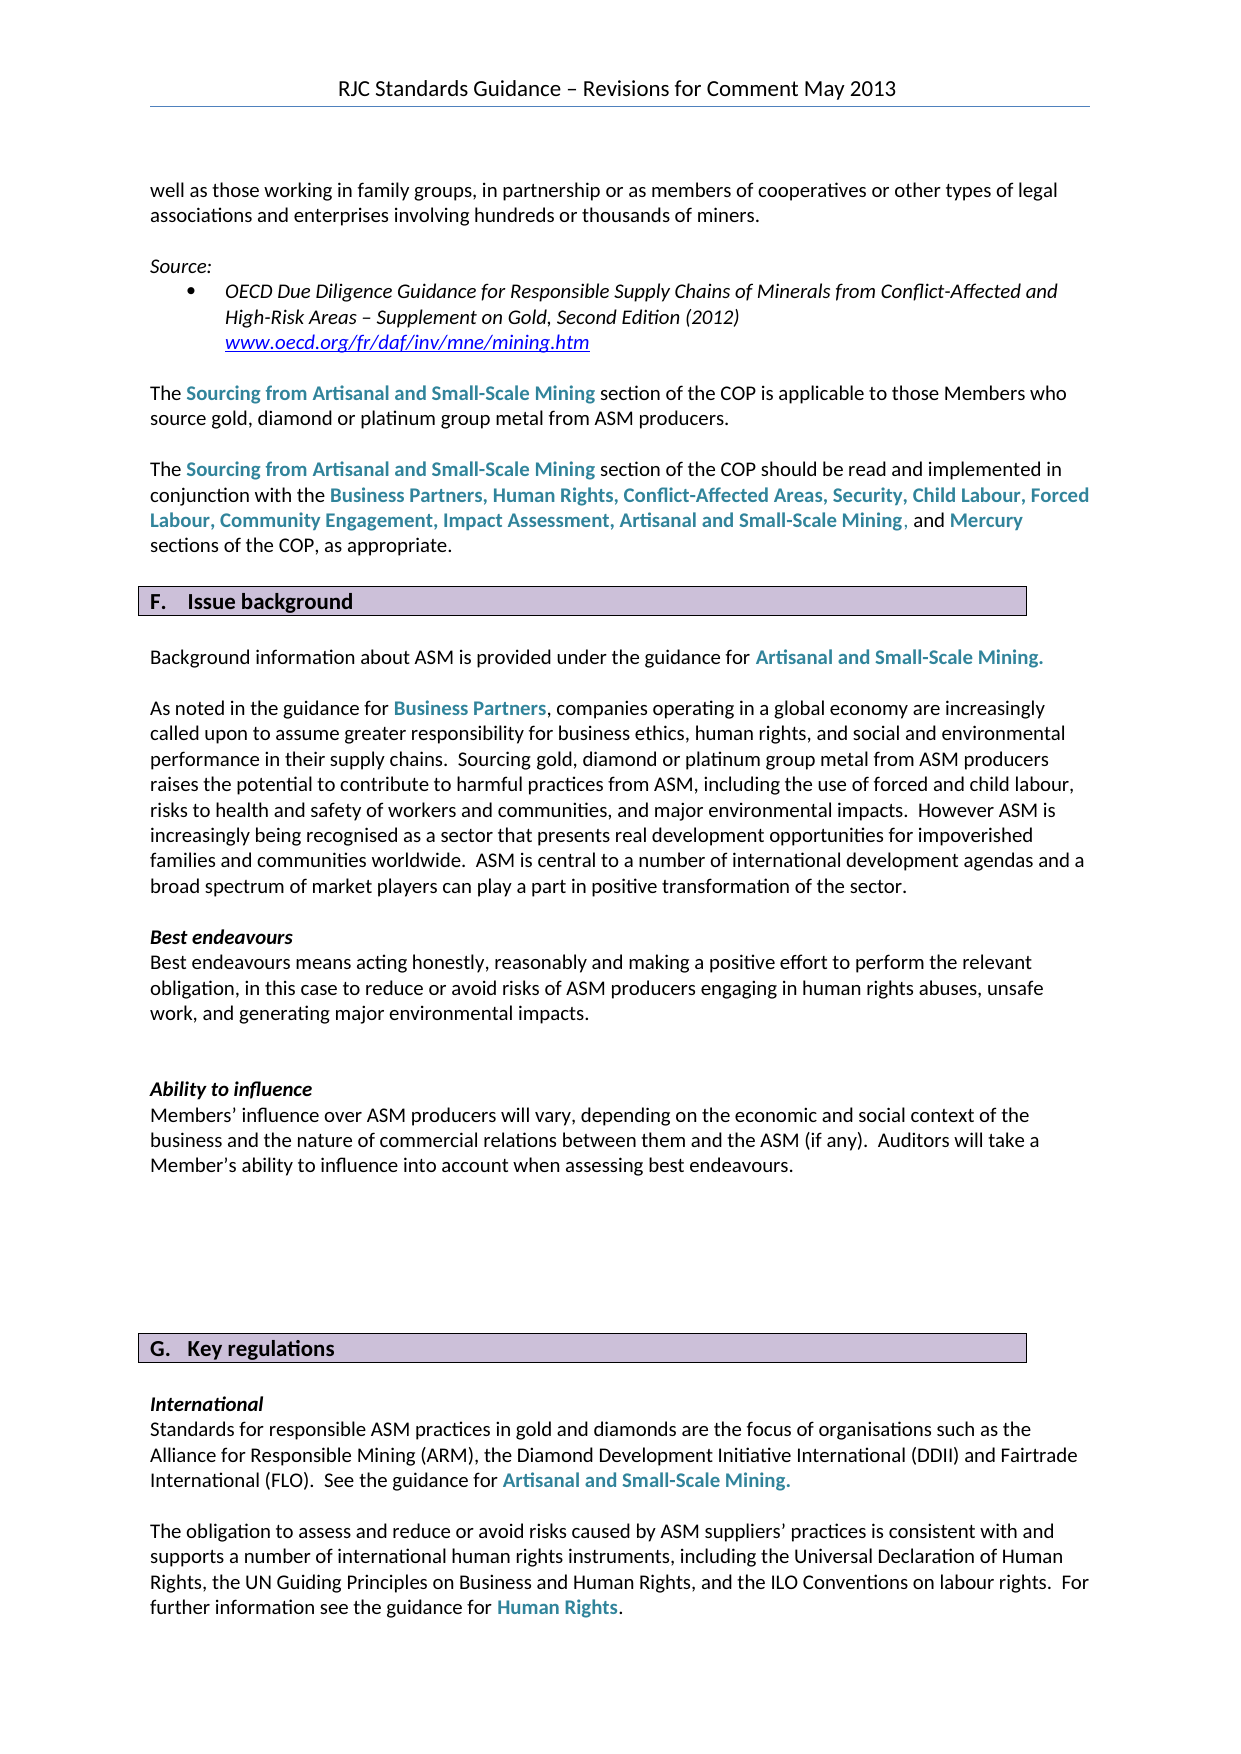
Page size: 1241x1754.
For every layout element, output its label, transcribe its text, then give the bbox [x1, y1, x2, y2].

list OECD Due Diligence Guidance for Responsible Supply Chains of Minerals from Conflict-Affected and High-Risk Areas – Supplement on Gold, Second Edition (2012) [187, 278, 1090, 329]
text The Sourcing from Artisanal and Small-Scale Mining section of the COP is applicable to those Members who source gold, diamond or platinum group metal from ASM producers. [150, 380, 1090, 431]
text Best endeavours [150, 924, 1090, 949]
text Standards for responsible ASM practices in gold and diamonds are the focus of organisations such as the Alliance for Responsible Mining (ARM), the Diamond Development Initiative International (DDII) and Fairtrade International (FLO). See the guidance for Artisanal and Small-Scale Mining. [150, 1417, 1090, 1493]
text Members’ influence over ASM producers will vary, depending on the economic and social context of the business and the nature of commercial relations between them and the ASM (if any). Auditors will take a Member’s ability to influence into account when assessing best endeavours. [150, 1102, 1090, 1178]
text International [150, 1391, 1090, 1417]
text Background information about ASM is provided under the guidance for Artisanal and Small-Scale Mining. [150, 644, 1090, 670]
text As noted in the guidance for Business Partners, companies operating in a global economy are increasingly called upon to assume greater responsibility for business ethics, human rights, and social and environmental performance in their supply chains. Sourcing gold, diamond or platinum group metal from ASM producers raises the potential to contribute to harmful practices from ASM, including the use of forced and child labour, risks to health and safety of workers and communities, and major environmental impacts. However ASM is increasingly being recognised as a sector that presents real development opportunities for impoverished families and communities worldwide. ASM is central to a number of international development agendas and a broad spectrum of market players can play a part in positive transformation of the sector. [150, 695, 1090, 898]
text Ability to influence [150, 1076, 1090, 1102]
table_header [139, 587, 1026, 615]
text Best endeavours means acting honestly, reasonably and making a positive effort to perform the relevant obligation, in this case to reduce or avoid risks of ASM producers engaging in human rights abuses, unsafe work, and generating major environmental impacts. [150, 949, 1090, 1026]
text Source: [150, 253, 1090, 278]
text The Sourcing from Artisanal and Small-Scale Mining section of the COP should be read and implemented in conjunction with the Business Partners, Human Rights, Conflict-Affected Areas, Security, Child Labour, Forced Labour, Community Engagement, Impact Assessment, Artisanal and Small-Scale Mining, and Mercury sections of the COP, as appropriate. [150, 456, 1090, 558]
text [150, 177, 1090, 228]
text The obligation to assess and reduce or avoid risks caused by ASM suppliers’ practices is consistent with and supports a number of international human rights instruments, including the Universal Declaration of Human Rights, the UN Guiding Principles on Business and Human Rights, and the ILO Conventions on labour rights. For further information see the guidance for Human Rights. [150, 1518, 1090, 1620]
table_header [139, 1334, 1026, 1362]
list www.oecd.org/fr/daf/inv/mne/mining.htm [225, 329, 1090, 355]
